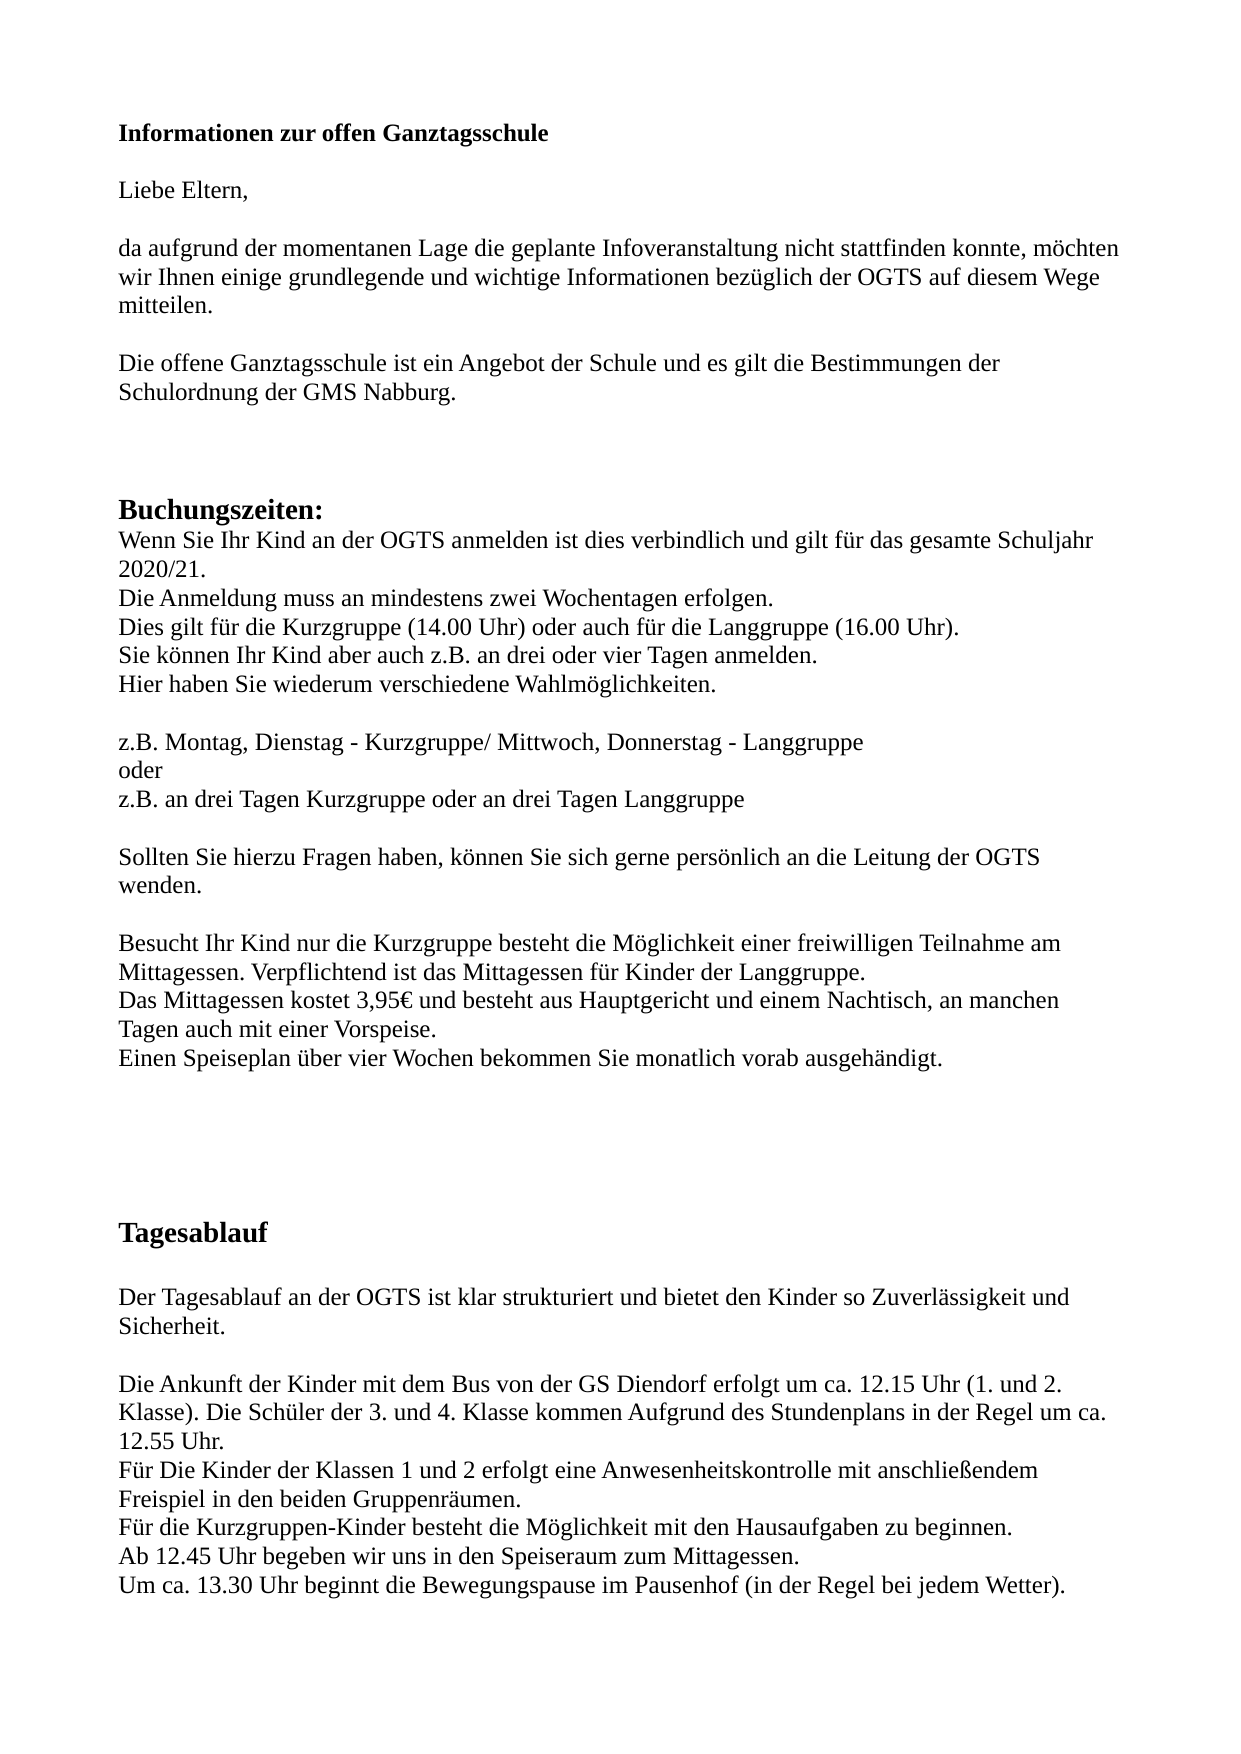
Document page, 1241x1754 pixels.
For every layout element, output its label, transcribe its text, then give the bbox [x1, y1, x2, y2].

text da aufgrund der momentanen Lage die geplante Infoveranstaltung nicht stattfinden konnte, möchten wir Ihnen einige grundlegende und wichtige Informationen bezüglich der OGTS auf diesem Wege mitteilen. [118, 233, 1122, 319]
text Der Tagesablauf an der OGTS ist klar strukturiert und bietet den Kinder so Zuverlässigkeit und Sicherheit. [118, 1282, 1122, 1340]
text Die Anmeldung muss an mindestens zwei Wochentagen erfolgen. [118, 583, 1122, 612]
text Für Die Kinder der Klassen 1 und 2 erfolgt eine Anwesenheitskontrolle mit anschließendem Freispiel in den beiden Gruppenräumen. [118, 1455, 1122, 1512]
text oder [118, 755, 1122, 784]
text Informationen zur offen Ganztagsschule [118, 118, 1122, 147]
text Um ca. 13.30 Uhr beginnt die Bewegungspause im Pausenhof (in der Regel bei jedem Wetter). [118, 1570, 1122, 1599]
text Tagesablauf [118, 1215, 1122, 1249]
text Buchungszeiten: [118, 492, 1122, 525]
text Sie können Ihr Kind aber auch z.B. an drei oder vier Tagen anmelden. [118, 640, 1122, 669]
text Wenn Sie Ihr Kind an der OGTS anmelden ist dies verbindlich und gilt für das gesamte Schuljahr 2020/21. [118, 525, 1122, 583]
text Sollten Sie hierzu Fragen haben, können Sie sich gerne persönlich an die Leitung der OGTS wenden. [118, 842, 1122, 899]
text Die offene Ganztagsschule ist ein Angebot der Schule und es gilt die Bestimmungen der Schulordnung der GMS Nabburg. [118, 348, 1122, 406]
text Einen Speiseplan über vier Wochen bekommen Sie monatlich vorab ausgehändigt. [118, 1043, 1122, 1072]
text Dies gilt für die Kurzgruppe (14.00 Uhr) oder auch für die Langgruppe (16.00 Uhr). [118, 612, 1122, 640]
text Die Ankunft der Kinder mit dem Bus von der GS Diendorf erfolgt um ca. 12.15 Uhr (1. und 2. Klasse). Die Schüler der 3. und 4. Klasse kommen Aufgrund des Stundenplans in der Regel um ca. 12.55 Uhr. [118, 1369, 1122, 1455]
text Das Mittagessen kostet 3,95€ und besteht aus Hauptgericht und einem Nachtisch, an manchen Tagen auch mit einer Vorspeise. [118, 985, 1122, 1043]
text Liebe Eltern, [118, 176, 1122, 204]
text Für die Kurzgruppen-Kinder besteht die Möglichkeit mit den Hausaufgaben zu beginnen. [118, 1512, 1122, 1541]
text Besucht Ihr Kind nur die Kurzgruppe besteht die Möglichkeit einer freiwilligen Teilnahme am Mittagessen. Verpflichtend ist das Mittagessen für Kinder der Langgruppe. [118, 928, 1122, 985]
text Ab 12.45 Uhr begeben wir uns in den Speiseraum zum Mittagessen. [118, 1541, 1122, 1570]
text z.B. an drei Tagen Kurzgruppe oder an drei Tagen Langgruppe [118, 784, 1122, 813]
text Hier haben Sie wiederum verschiedene Wahlmöglichkeiten. [118, 669, 1122, 698]
text z.B. Montag, Dienstag - Kurzgruppe/ Mittwoch, Donnerstag - Langgruppe [118, 727, 1122, 755]
